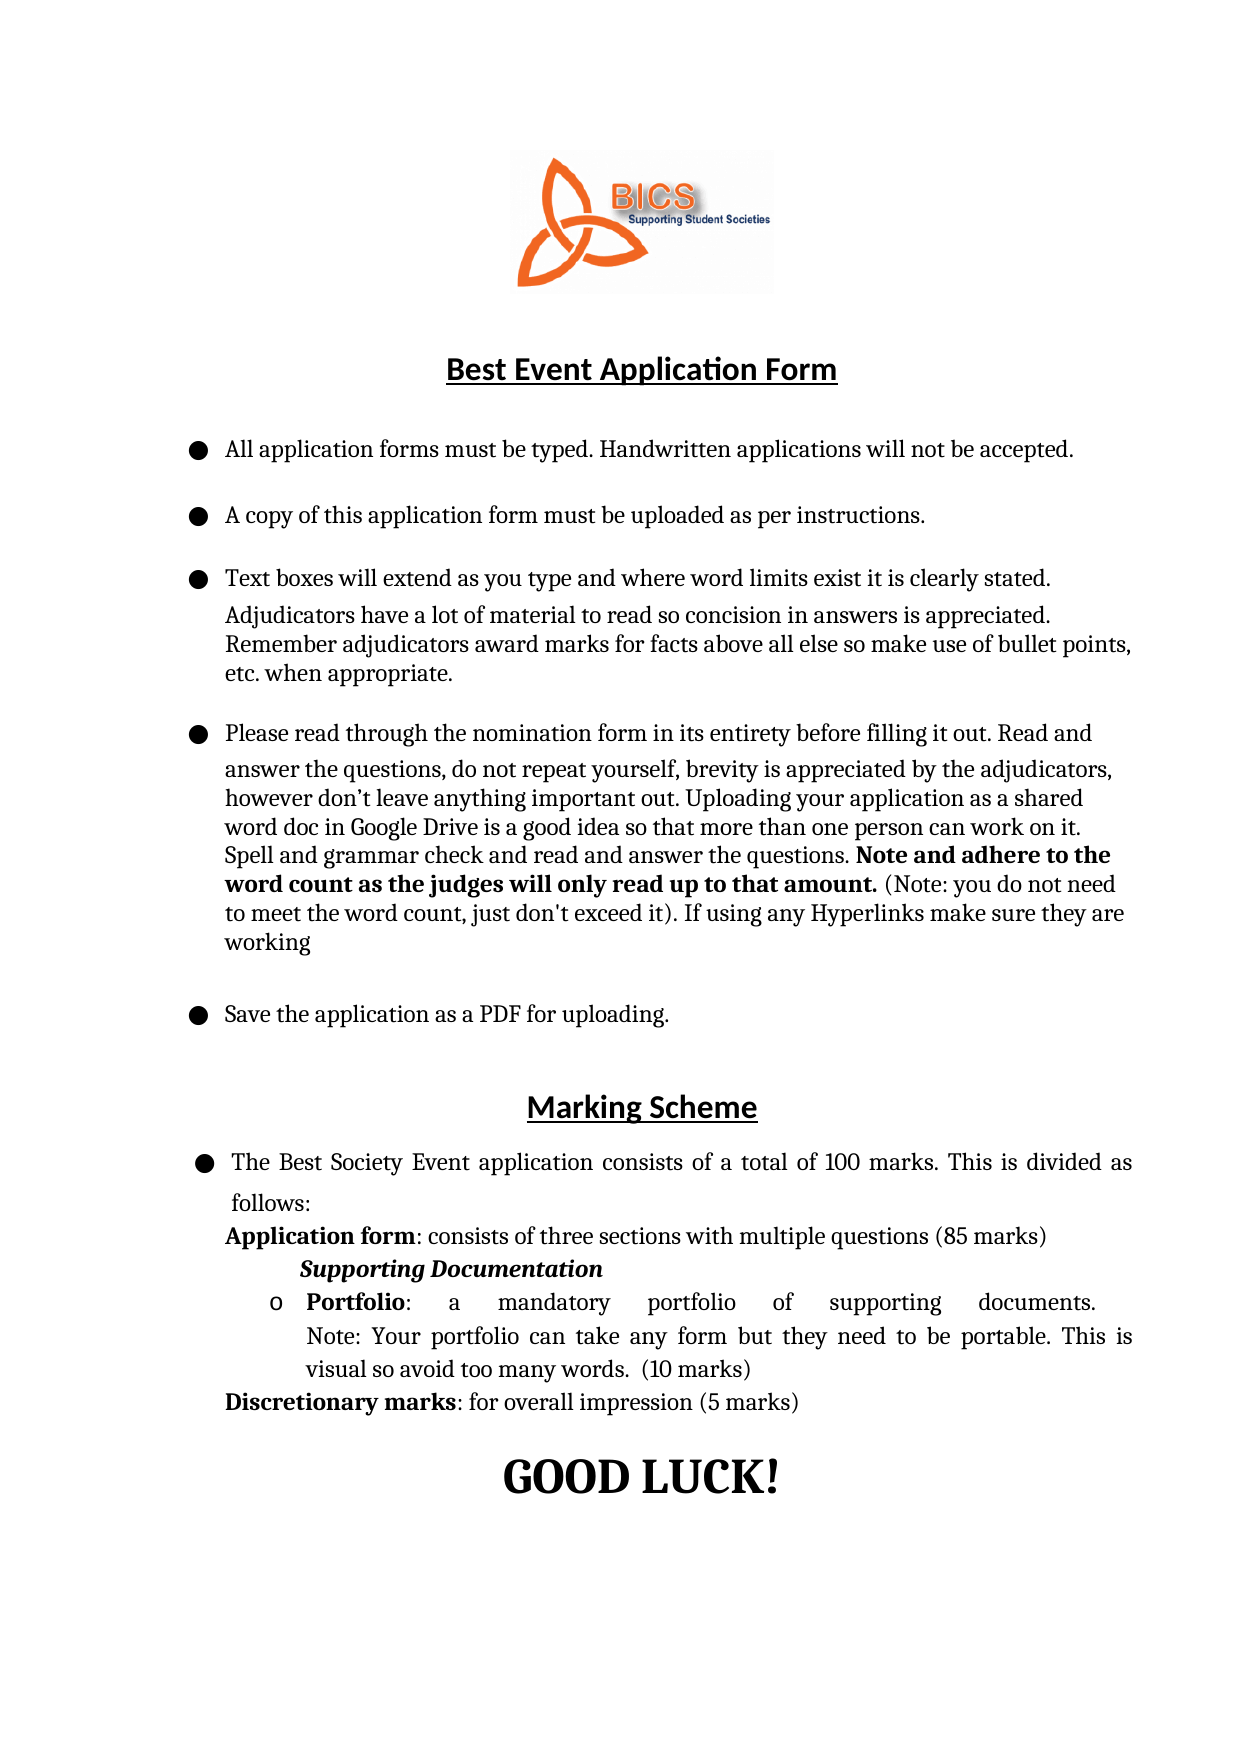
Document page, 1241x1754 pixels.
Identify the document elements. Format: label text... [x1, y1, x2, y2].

list All application forms must be typed. Handwritten applications will not be accepted. [187, 421, 1134, 472]
text Application form: consists of three sections with multiple questions (85 marks) [225, 1222, 1134, 1251]
list Text boxes will extend as you type and where word limits exist it is clearly stated. Adjudicators have a lot of material to read so concision in answers is appreciated. Remember adjudicators award marks for facts above all else so make use of bullet points, etc. when appropriate. [187, 550, 1134, 687]
text Supporting Documentation [150, 1255, 1134, 1283]
list The Best Society Event application consists of a total of 100 marks. This is divided as follows: [194, 1133, 1134, 1217]
text Discretionary marks: for overall impression (5 marks) [150, 1388, 1134, 1417]
list Portfolio: a mandatory portfolio of supporting documents. Note: Your portfolio can take any form but they need to be portable. This is visual so avoid too many words. (10 marks) [269, 1288, 1134, 1384]
list Please read through the nomination form in its entirety before filling it out. Read and answer the questions, do not repeat yourself, brevity is appreciated by the adjudicators, however don’t leave anything important out. Uploading your application as a shared word doc in Google Drive is a good idea so that more than one person can work on it. Spell and grammar check and read and answer the questions. Note and adhere to the word count as the judges will only read up to that amount. (Note: you do not need to meet the word count, just don't exceed it). If using any Hyperlinks make sure they are working [187, 704, 1134, 956]
subtitle Marking Scheme [150, 1086, 1134, 1127]
list A copy of this application form must be uploaded as per instructions. [187, 486, 1134, 538]
list Save the application as a PDF for uploading. [187, 985, 1134, 1036]
picture [510, 150, 774, 294]
text GOOD LUCK! [150, 1449, 1134, 1506]
subtitle Best Event Application Form [150, 348, 1134, 388]
